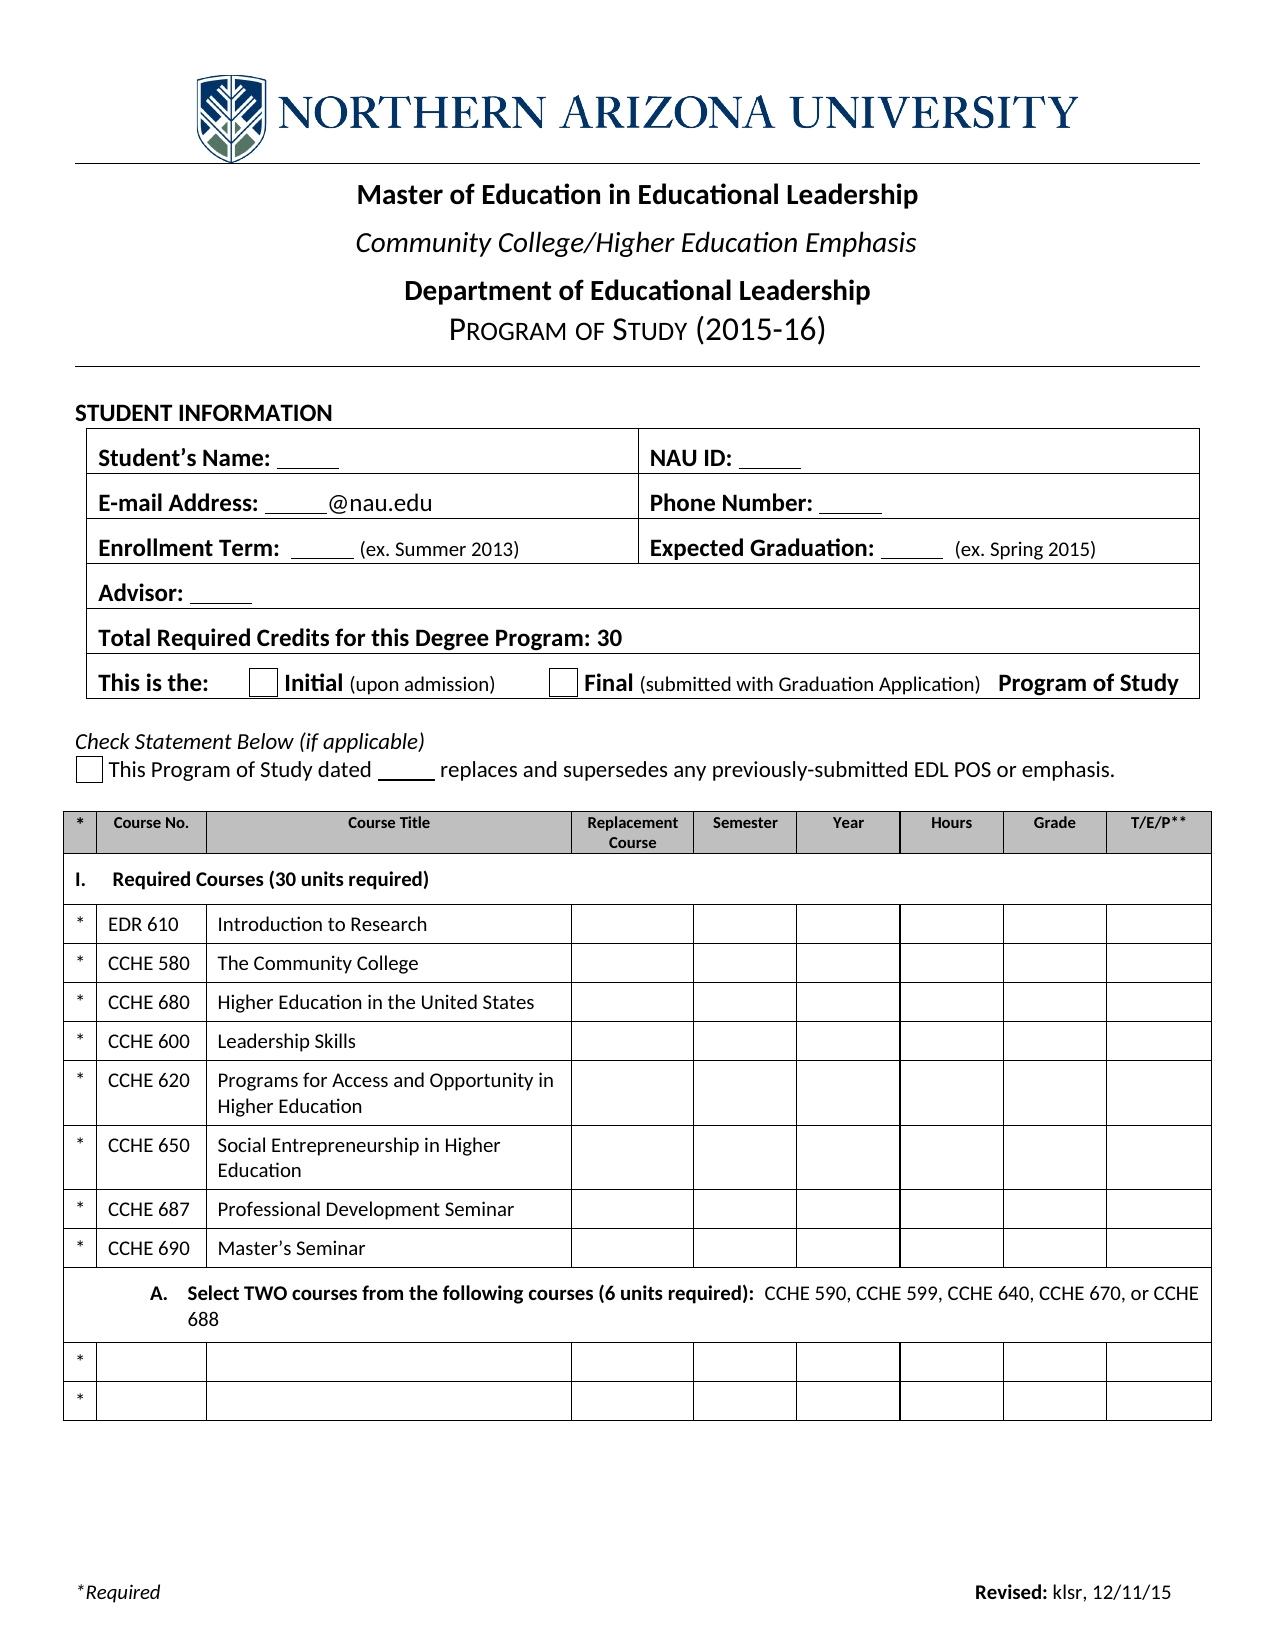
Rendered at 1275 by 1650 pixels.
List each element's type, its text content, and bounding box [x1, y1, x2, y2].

table_cell [97, 1382, 206, 1420]
table_cell Advisor: [87, 564, 1199, 608]
table_cell [901, 905, 1003, 943]
table_cell [1004, 983, 1106, 1021]
table_cell CCHE 687 [97, 1190, 206, 1228]
table_header Course No. [97, 812, 206, 853]
table_cell [97, 1343, 206, 1381]
table_cell [694, 1343, 796, 1381]
table_cell Master’s Seminar [207, 1229, 571, 1267]
table_cell * [64, 1229, 96, 1267]
table_cell [207, 1382, 571, 1420]
table_cell [797, 1061, 899, 1124]
picture [196, 75, 1079, 163]
table_cell This is the: Initial (upon admission) Final (submitted with Graduation Application) Program of Study [87, 654, 1199, 698]
table_cell [901, 1126, 1003, 1189]
table_cell [901, 1343, 1003, 1381]
table_cell [797, 1022, 899, 1060]
table_cell * [64, 983, 96, 1021]
table_cell [1107, 983, 1211, 1021]
table_cell [572, 983, 693, 1021]
table_cell [572, 1022, 693, 1060]
table_cell * [64, 905, 96, 943]
table_header T/E/P** [1107, 812, 1211, 853]
table_cell [797, 1229, 899, 1267]
table_header Replacement Course [572, 812, 693, 853]
table_header Student’s Name: [87, 429, 638, 473]
table_cell Leadership Skills [207, 1022, 571, 1060]
table_cell [694, 983, 796, 1021]
table_cell [901, 1382, 1003, 1420]
table_cell [572, 1343, 693, 1381]
table_cell [572, 944, 693, 982]
table_cell [694, 1022, 796, 1060]
table_cell Select TWO courses from the following courses (6 units required): CCHE 590, CCHE 599, CCHE 640, CCHE 670, or CCHE 688 [64, 1268, 1211, 1342]
table_cell The Community College [207, 944, 571, 982]
table_cell Phone Number: [639, 474, 1199, 518]
table_cell EDR 610 [97, 905, 206, 943]
table_cell [207, 1343, 571, 1381]
table_cell [694, 1061, 796, 1124]
table_cell CCHE 580 [97, 944, 206, 982]
table_header * [64, 812, 96, 853]
table_cell [1004, 1190, 1106, 1228]
table_cell [572, 1229, 693, 1267]
table_cell CCHE 620 [97, 1061, 206, 1124]
table_cell CCHE 600 [97, 1022, 206, 1060]
table_cell [1107, 1061, 1211, 1124]
table_cell [1107, 905, 1211, 943]
table_cell [1004, 1126, 1106, 1189]
table_cell [694, 1126, 796, 1189]
table_cell [1107, 1343, 1211, 1381]
table_cell [797, 1382, 899, 1420]
table_cell * [64, 1382, 96, 1420]
table_header Hours [901, 812, 1003, 853]
table_cell [1107, 944, 1211, 982]
table_cell Professional Development Seminar [207, 1190, 571, 1228]
table_cell Expected Graduation: (ex. Spring 2015) [639, 519, 1199, 563]
table_cell Higher Education in the United States [207, 983, 571, 1021]
table_cell [901, 944, 1003, 982]
table_cell [797, 1343, 899, 1381]
table_cell [694, 1229, 796, 1267]
table_header Grade [1004, 812, 1106, 853]
table_cell [572, 1190, 693, 1228]
table_cell [797, 983, 899, 1021]
table_cell E-mail Address: @nau.edu [87, 474, 638, 518]
table_cell [572, 905, 693, 943]
table_cell [572, 1382, 693, 1420]
table_cell * [64, 1190, 96, 1228]
table_cell [694, 1382, 796, 1420]
table_cell Social Entrepreneurship in Higher Education [207, 1126, 571, 1189]
table_cell [1004, 1022, 1106, 1060]
table_cell Introduction to Research [207, 905, 571, 943]
table_header Course Title [207, 812, 571, 853]
table_cell * [64, 1343, 96, 1381]
table_cell [1004, 905, 1106, 943]
table_cell [901, 983, 1003, 1021]
table_cell [1107, 1229, 1211, 1267]
text Check Statement Below (if applicable) [75, 727, 1200, 755]
table_header Semester [694, 812, 796, 853]
table_cell CCHE 680 [97, 983, 206, 1021]
table_cell CCHE 690 [97, 1229, 206, 1267]
table_header NAU ID: [639, 429, 1199, 473]
table_cell [901, 1229, 1003, 1267]
table_cell [1107, 1382, 1211, 1420]
table_cell Required Courses (30 units required) [64, 854, 1211, 904]
table_cell [572, 1061, 693, 1124]
table_cell Total Required Credits for this Degree Program: 30 [87, 609, 1199, 653]
table_cell [797, 1126, 899, 1189]
table_cell [1107, 1022, 1211, 1060]
table_cell * [64, 944, 96, 982]
table_cell * [64, 1126, 96, 1189]
table_cell [901, 1061, 1003, 1124]
table_cell [1004, 1343, 1106, 1381]
table_cell [797, 1190, 899, 1228]
table_cell * [64, 1022, 96, 1060]
text This Program of Study dated replaces and supersedes any previously-submitted EDL POS or emphasis. [75, 755, 1200, 783]
table_header Year [797, 812, 899, 853]
table_cell * [64, 1061, 96, 1124]
text STUDENT INFORMATION [75, 398, 1200, 428]
table_cell [694, 944, 796, 982]
table_cell CCHE 650 [97, 1126, 206, 1189]
table_cell [1004, 1382, 1106, 1420]
table_cell Programs for Access and Opportunity in Higher Education [207, 1061, 571, 1124]
table_cell [1107, 1126, 1211, 1189]
table_cell [572, 1126, 693, 1189]
table_cell [797, 944, 899, 982]
table_cell [901, 1190, 1003, 1228]
table_cell [694, 905, 796, 943]
table_cell [1004, 1061, 1106, 1124]
table_cell [797, 905, 899, 943]
table_cell [1004, 1229, 1106, 1267]
table_cell [694, 1190, 796, 1228]
table_cell [901, 1022, 1003, 1060]
table_cell Enrollment Term: (ex. Summer 2013) [87, 519, 638, 563]
table_cell [1004, 944, 1106, 982]
table_cell [1107, 1190, 1211, 1228]
